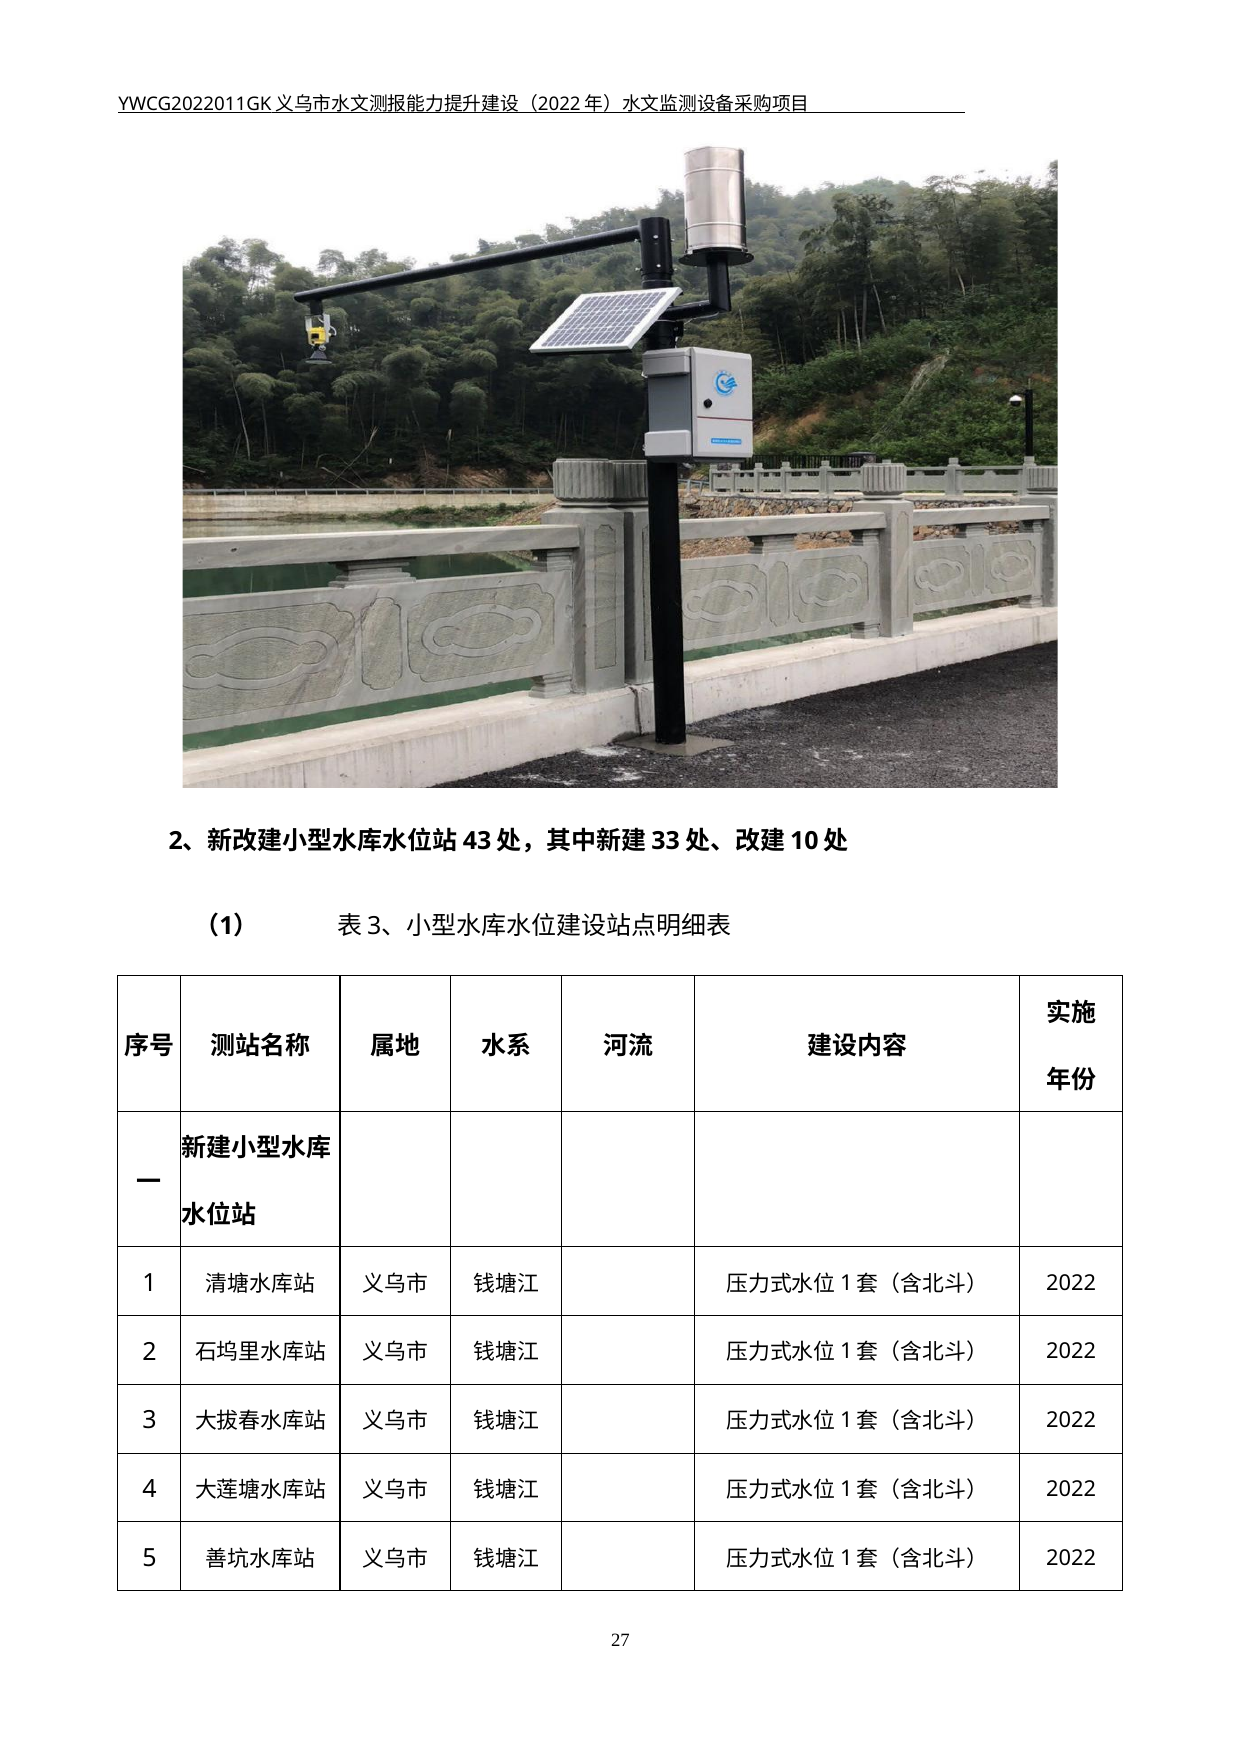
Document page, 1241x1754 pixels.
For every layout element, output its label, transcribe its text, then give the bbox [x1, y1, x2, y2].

table_cell 压力式水位1套（含北斗） [695, 1247, 1019, 1315]
table_cell [1020, 1112, 1122, 1246]
table_cell 压力式水位1套（含北斗） [695, 1454, 1019, 1521]
table_cell 2022 [1020, 1316, 1122, 1384]
table_cell 大莲塘水库站 [181, 1454, 339, 1521]
table_cell [562, 1112, 694, 1246]
table_cell 大拔春水库站 [181, 1385, 339, 1452]
table_header 水系 [451, 976, 561, 1111]
table_cell 2 [118, 1316, 180, 1384]
table_cell 钱塘江 [451, 1385, 561, 1452]
table_cell 义乌市 [341, 1454, 450, 1521]
table_cell [562, 1247, 694, 1315]
table_cell 钱塘江 [451, 1522, 561, 1590]
text （1） 表3、小型水库水位建设站点明细表 [118, 890, 1122, 957]
table_cell 压力式水位1套（含北斗） [695, 1522, 1019, 1590]
picture [182, 123, 1058, 788]
table_cell [695, 1112, 1019, 1246]
table_cell 2022 [1020, 1247, 1122, 1315]
table_cell 义乌市 [341, 1247, 450, 1315]
table_cell 2022 [1020, 1522, 1122, 1590]
table_cell 义乌市 [341, 1316, 450, 1384]
table_cell [562, 1385, 694, 1452]
table_cell 义乌市 [341, 1522, 450, 1590]
table_cell 压力式水位1套（含北斗） [695, 1385, 1019, 1452]
table_cell 清塘水库站 [181, 1247, 339, 1315]
table_cell 3 [118, 1385, 180, 1452]
table_cell [562, 1454, 694, 1521]
table_cell 钱塘江 [451, 1247, 561, 1315]
table_header 河流 [562, 976, 694, 1111]
table_cell 4 [118, 1454, 180, 1521]
table_cell [562, 1316, 694, 1384]
table_cell [562, 1522, 694, 1590]
table_header 序号 [118, 976, 180, 1111]
table_cell 钱塘江 [451, 1316, 561, 1384]
table_header 测站名称 [181, 976, 339, 1111]
table_cell 5 [118, 1522, 180, 1590]
table_cell 义乌市 [341, 1385, 450, 1452]
table_cell [451, 1112, 561, 1246]
table_cell 1 [118, 1247, 180, 1315]
table_cell 2022 [1020, 1454, 1122, 1521]
table_header 建设内容 [695, 976, 1019, 1111]
table_header 属地 [341, 976, 450, 1111]
table_cell [341, 1112, 450, 1246]
table_cell 善坑水库站 [181, 1522, 339, 1590]
table_cell 新建小型水库水位站 [181, 1112, 339, 1246]
table_cell 压力式水位1套（含北斗） [695, 1316, 1019, 1384]
table_cell 钱塘江 [451, 1454, 561, 1521]
table_cell 石坞里水库站 [181, 1316, 339, 1384]
text 2、新改建小型水库水位站43处，其中新建33处、改建10处 [118, 805, 1122, 872]
table_header 实施 年份 [1020, 976, 1122, 1111]
table_cell 2022 [1020, 1385, 1122, 1452]
table_cell 一 [118, 1112, 180, 1246]
